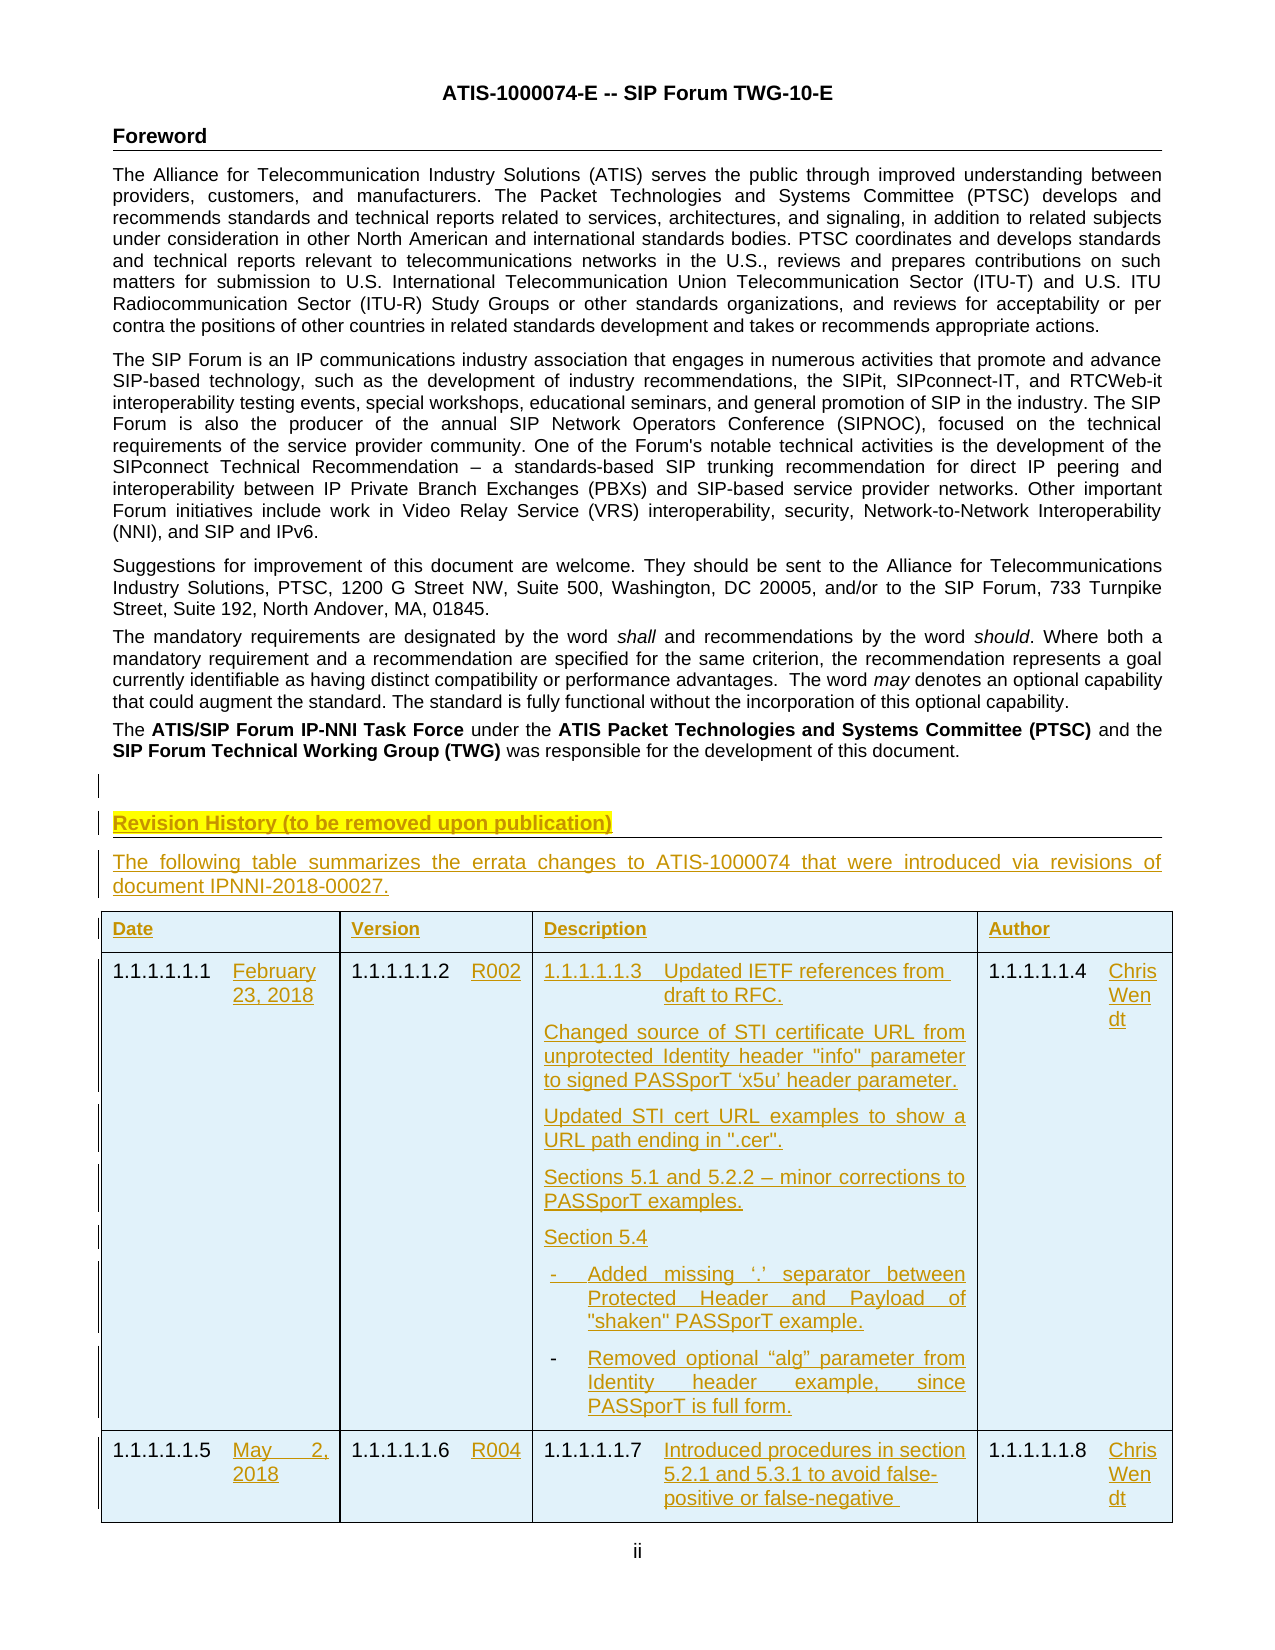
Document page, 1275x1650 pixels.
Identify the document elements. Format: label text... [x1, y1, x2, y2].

text The SIP Forum is an IP communications industry association that engages in numerous activities that promote and advance SIP-based technology, such as the development of industry recommendations, the SIPit, SIPconnect-IT, and RTCWeb-it interoperability testing events, special workshops, educational seminars, and general promotion of SIP in the industry. The SIP Forum is also the producer of the annual SIP Network Operators Conference (SIPNOC), focused on the technical requirements of the service provider community. One of the Forum's notable technical activities is the development of the SIPconnect Technical Recommendation – a standards-based SIP trunking recommendation for direct IP peering and interoperability between IP Private Branch Exchanges (PBXs) and SIP-based service provider networks. Other important Forum initiatives include work in Video Relay Service (VRS) interoperability, security, Network-to-Network Interoperability (NNI), and SIP and IPv6. [112, 348, 1162, 543]
text Foreword [112, 124, 1162, 151]
text The Alliance for Telecommunication Industry Solutions (ATIS) serves the public through improved understanding between providers, customers, and manufacturers. The Packet Technologies and Systems Committee (PTSC) develops and recommends standards and technical reports related to services, architectures, and signaling, in addition to related subjects under consideration in other North American and international standards bodies. PTSC coordinates and develops standards and technical reports relevant to telecommunications networks in the U.S., reviews and prepares contributions on such matters for submission to U.S. International Telecommunication Union Telecommunication Sector (ITU-T) and U.S. ITU Radiocommunication Sector (ITU-R) Study Groups or other standards organizations, and reviews for acceptability or per contra the positions of other countries in related standards development and takes or recommends appropriate actions. [112, 163, 1162, 336]
text The ATIS/SIP Forum IP-NNI Task Force under the ATIS Packet Technologies and Systems Committee (PTSC) and the SIP Forum Technical Working Group (TWG) was responsible for the development of this document. [112, 718, 1162, 762]
text Suggestions for improvement of this document are welcome. They should be sent to the Alliance for Telecommunications Industry Solutions, PTSC, 1200 G Street NW, Suite 500, Washington, DC 20005, and/or to the SIP Forum, 733 Turnpike Street, Suite 192, North Andover, MA, 01845. [112, 555, 1162, 620]
text The mandatory requirements are designated by the word shall and recommendations by the word should. Where both a mandatory requirement and a recommendation are specified for the same criterion, the recommendation represents a goal currently identifiable as having distinct compatibility or performance advantages. The word may denotes an optional capability that could augment the standard. The standard is fully functional without the incorporation of this optional capability. [112, 626, 1162, 712]
